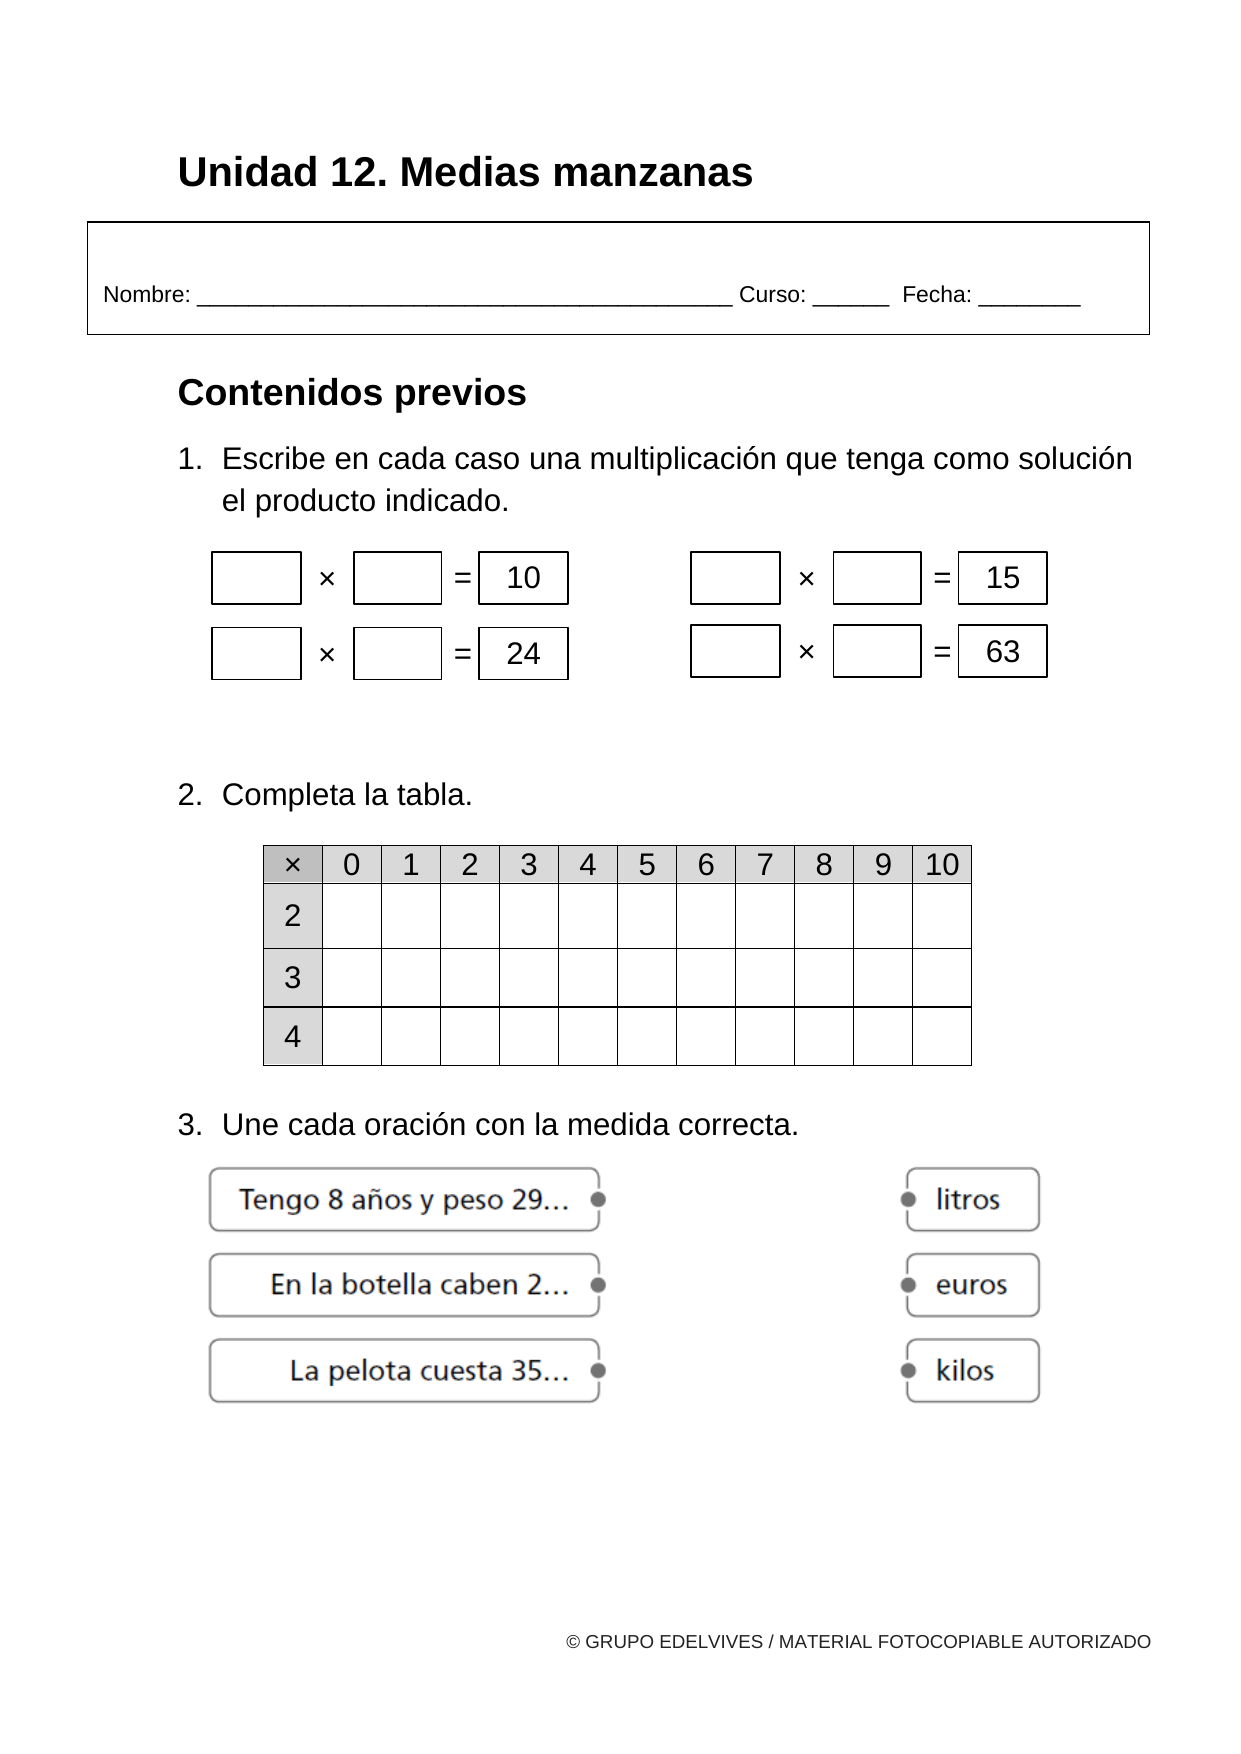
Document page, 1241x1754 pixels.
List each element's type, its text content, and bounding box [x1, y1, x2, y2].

table_cell [441, 884, 499, 948]
table_cell [441, 949, 499, 1006]
text Unidad 12. Medias manzanas [177, 148, 1152, 196]
table_header 8 [795, 846, 853, 882]
table_cell [441, 1008, 499, 1064]
table_cell [795, 1008, 853, 1064]
picture [198, 1156, 1055, 1409]
table_cell 4 [264, 1008, 322, 1064]
table_cell [736, 884, 794, 948]
table_cell [677, 884, 735, 948]
table_cell [854, 949, 912, 1006]
table_cell [559, 1008, 617, 1064]
table_header 7 [736, 846, 794, 882]
table_header 2 [441, 846, 499, 882]
table_cell [618, 1008, 676, 1064]
table_cell [323, 1008, 381, 1064]
table_cell [913, 884, 971, 948]
text Contenidos previos [177, 370, 1152, 413]
table_cell [736, 1008, 794, 1064]
table_cell [382, 1008, 440, 1064]
list Completa la tabla. [177, 776, 1152, 812]
table_cell [382, 949, 440, 1006]
table_header 5 [618, 846, 676, 882]
table_header 10 [913, 846, 971, 882]
table_cell [618, 884, 676, 948]
table_cell [677, 949, 735, 1006]
table_cell [854, 1008, 912, 1064]
table_cell [500, 949, 558, 1006]
table_cell [913, 1008, 971, 1064]
table_cell [913, 949, 971, 1006]
table_cell [854, 884, 912, 948]
list Escribe en cada caso una multiplicación que tenga como solución el producto indicado. [177, 440, 1152, 517]
table_cell [795, 884, 853, 948]
table_header 0 [323, 846, 381, 882]
table_cell [323, 949, 381, 1006]
table_cell [559, 884, 617, 948]
table_cell [323, 884, 381, 948]
table_cell 2 [264, 884, 322, 948]
table_header × [264, 846, 322, 882]
table_cell [500, 884, 558, 948]
table_cell [382, 884, 440, 948]
table_cell [736, 949, 794, 1006]
table_cell [677, 1008, 735, 1064]
table_header 1 [382, 846, 440, 882]
table_header 3 [500, 846, 558, 882]
table_cell [618, 949, 676, 1006]
table_header 4 [559, 846, 617, 882]
table_cell 3 [264, 949, 322, 1006]
table_cell [559, 949, 617, 1006]
table_cell [795, 949, 853, 1006]
list Une cada oración con la medida correcta. [177, 1106, 1152, 1142]
table_cell [500, 1008, 558, 1064]
table_header 9 [854, 846, 912, 882]
table_header 6 [677, 846, 735, 882]
